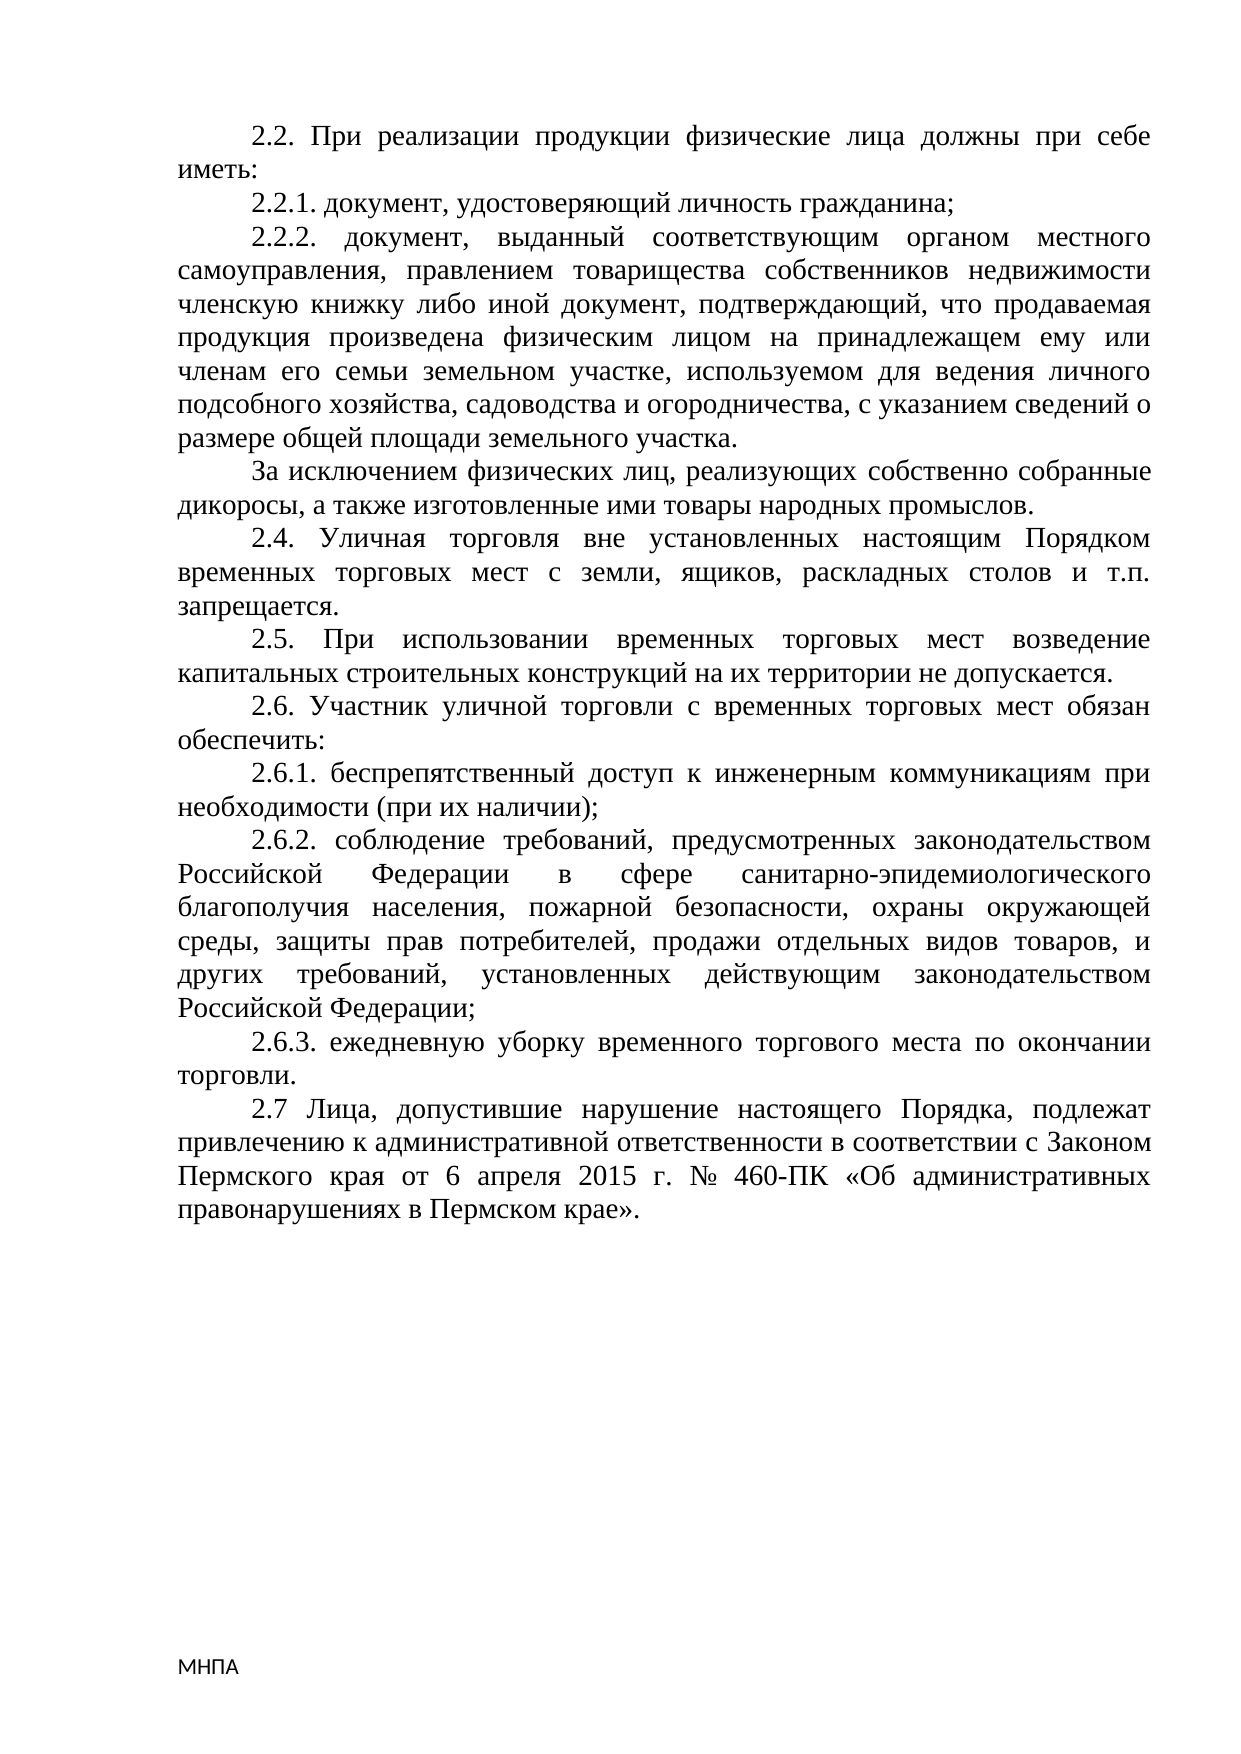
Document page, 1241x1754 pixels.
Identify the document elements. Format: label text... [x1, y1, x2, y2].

text 2.6.3. ежедневную уборку временного торгового места по окончании торговли. [177, 1024, 1152, 1091]
text За исключением физических лиц, реализующих собственно собранные дикоросы, а также изготовленные ими товары народных промыслов. [177, 453, 1152, 521]
text 2.7 Лица, допустившие нарушение настоящего Порядка, подлежат привлечению к административной ответственности в соответствии с Законом Пермского края от 6 апреля 2015 г. № 460-ПК «Об административных правонарушениях в Пермском крае». [177, 1091, 1152, 1225]
text 2.5. При использовании временных торговых мест возведение капитальных строительных конструкций на их территории не допускается. [177, 621, 1152, 688]
text 2.2.1. документ, удостоверяющий личность гражданина; [177, 185, 1152, 219]
text 2.4. Уличная торговля вне установленных настоящим Порядком временных торговых мест с земли, ящиков, раскладных столов и т.п. запрещается. [177, 521, 1152, 621]
text 2.6. Участник уличной торговли с временных торговых мест обязан обеспечить: [177, 688, 1152, 755]
text 2.6.2. соблюдение требований, предусмотренных законодательством Российской Федерации в сфере санитарно-эпидемиологического благополучия населения, пожарной безопасности, охраны окружающей среды, защиты прав потребителей, продажи отдельных видов товаров, и других требований, установленных действующим законодательством Российской Федерации; [177, 822, 1152, 1024]
text 2.2.2. документ, выданный соответствующим органом местного самоуправления, правлением товарищества собственников недвижимости членскую книжку либо иной документ, подтверждающий, что продаваемая продукция произведена физическим лицом на принадлежащем ему или членам его семьи земельном участке, используемом для ведения личного подсобного хозяйства, садоводства и огородничества, с указанием сведений о размере общей площади земельного участка. [177, 219, 1152, 453]
text 2.6.1. беспрепятственный доступ к инженерным коммуникациям при необходимости (при их наличии); [177, 755, 1152, 822]
text 2.2. При реализации продукции физические лица должны при себе иметь: [177, 118, 1152, 185]
